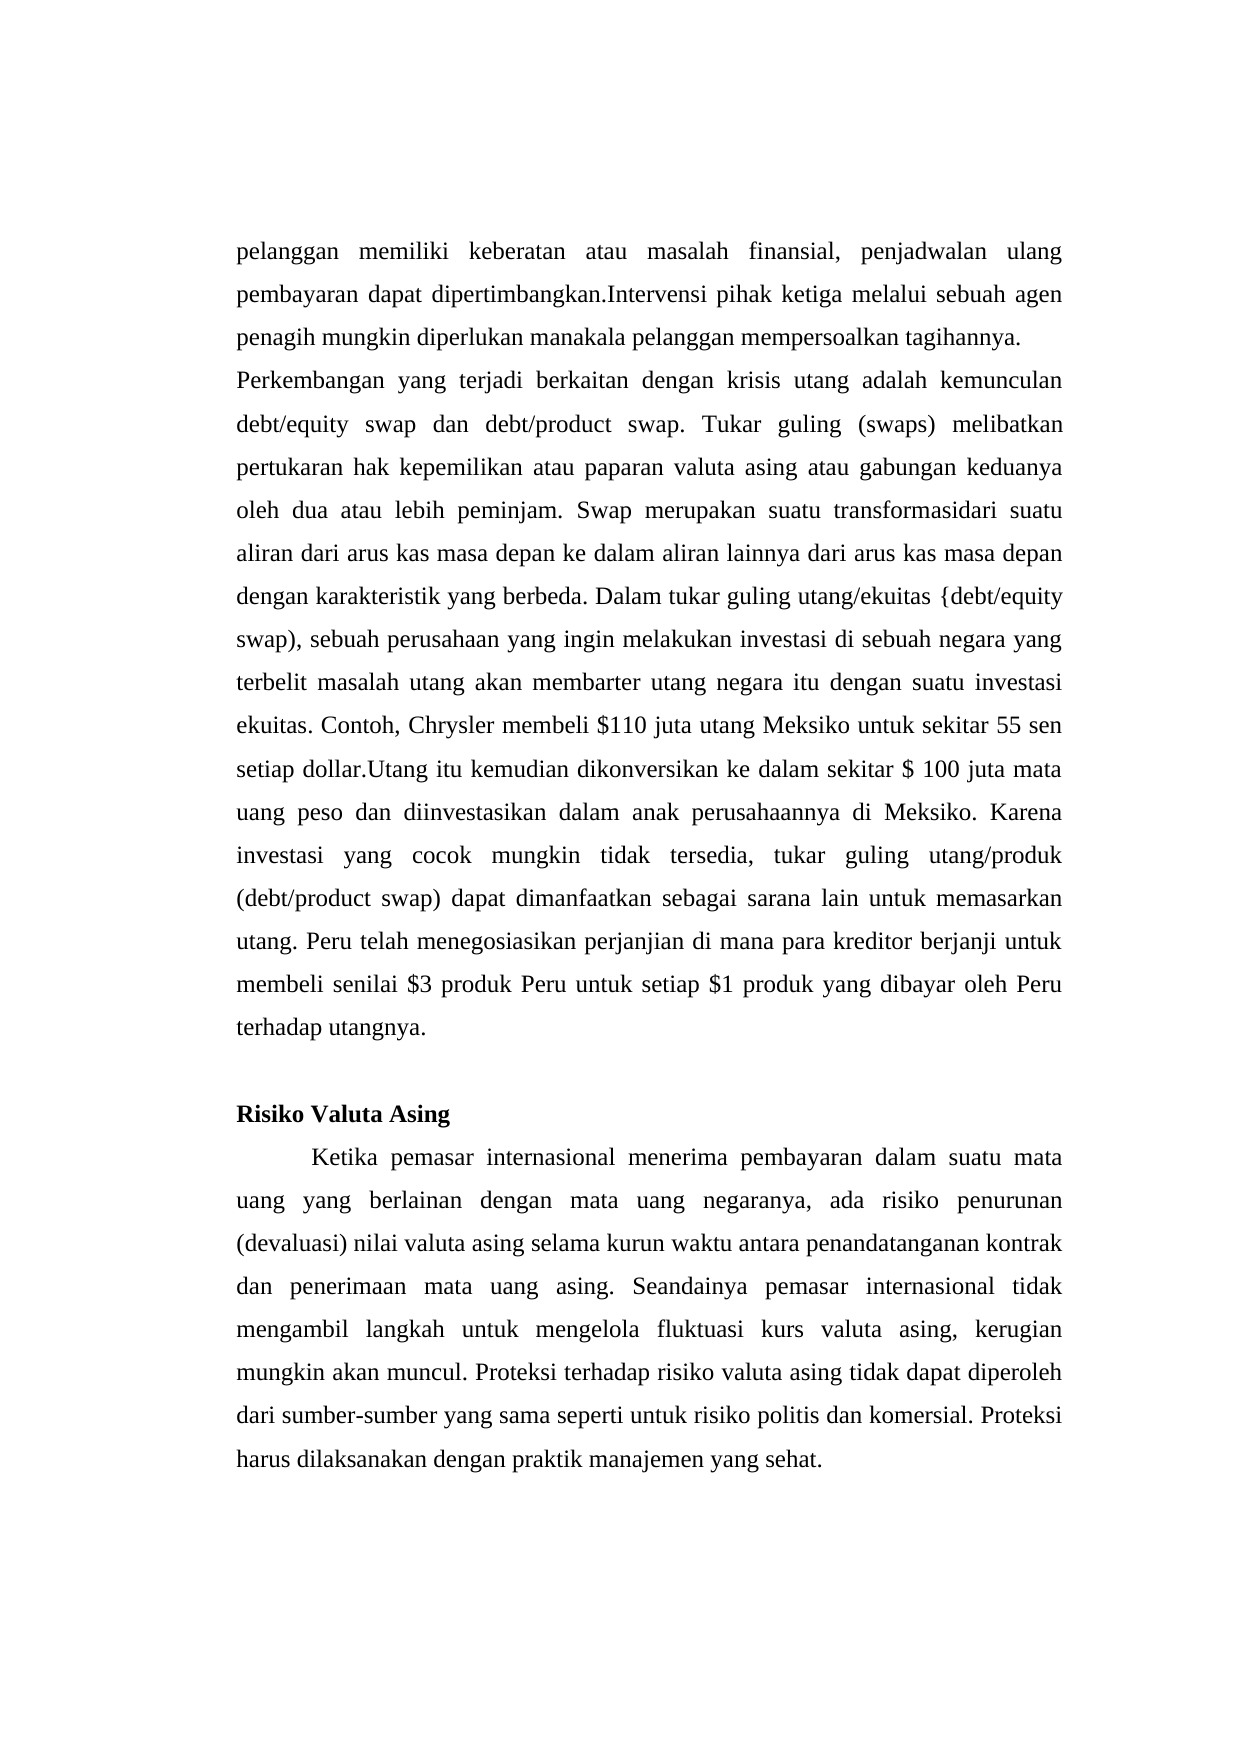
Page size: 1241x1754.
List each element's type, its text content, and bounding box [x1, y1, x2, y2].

text Perkembangan yang terjadi berkaitan dengan krisis utang adalah kemunculan debt/equity swap dan debt/product swap. Tukar guling (swaps) melibatkan pertukaran hak kepemilikan atau paparan valuta asing atau gabungan keduanya oleh dua atau lebih peminjam. Swap merupakan suatu transformasidari suatu aliran dari arus kas masa depan ke dalam aliran lainnya dari arus kas masa depan dengan karakteristik yang berbeda. Dalam tukar guling utang/ekuitas {debt/equity swap), sebuah perusahaan yang ingin melakukan investasi di sebuah negara yang terbelit masalah utang akan membarter utang negara itu dengan suatu investasi ekuitas. Contoh, Chrysler membeli $110 juta utang Meksiko untuk sekitar 55 sen setiap dollar.Utang itu kemudian dikonversikan ke dalam sekitar $ 100 juta mata uang peso dan diinvestasikan dalam anak perusahaannya di Meksiko. Karena investasi yang cocok mungkin tidak tersedia, tukar guling utang/produk (debt/product swap) dapat dimanfaatkan sebagai sarana lain untuk memasarkan utang. Peru telah menegosiasikan perjanjian di mana para kreditor berjanji untuk membeli senilai $3 produk Peru untuk setiap $1 produk yang dibayar oleh Peru terhadap utangnya. [236, 366, 1063, 1041]
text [236, 236, 1063, 351]
text Ketika pemasar internasional menerima pembayaran dalam suatu mata uang yang berlainan dengan mata uang negaranya, ada risiko penurunan (devaluasi) nilai valuta asing selama kurun waktu antara penandatanganan kontrak dan penerimaan mata uang asing. Seandainya pemasar internasional tidak mengambil langkah untuk mengelola fluktuasi kurs valuta asing, kerugian mungkin akan muncul. Proteksi terhadap risiko valuta asing tidak dapat diperoleh dari sumber-sumber yang sama seperti untuk risiko politis dan komersial. Proteksi harus dilaksanakan dengan praktik manajemen yang sehat. [236, 1142, 1063, 1472]
text Risiko Valuta Asing [236, 1099, 1063, 1127]
